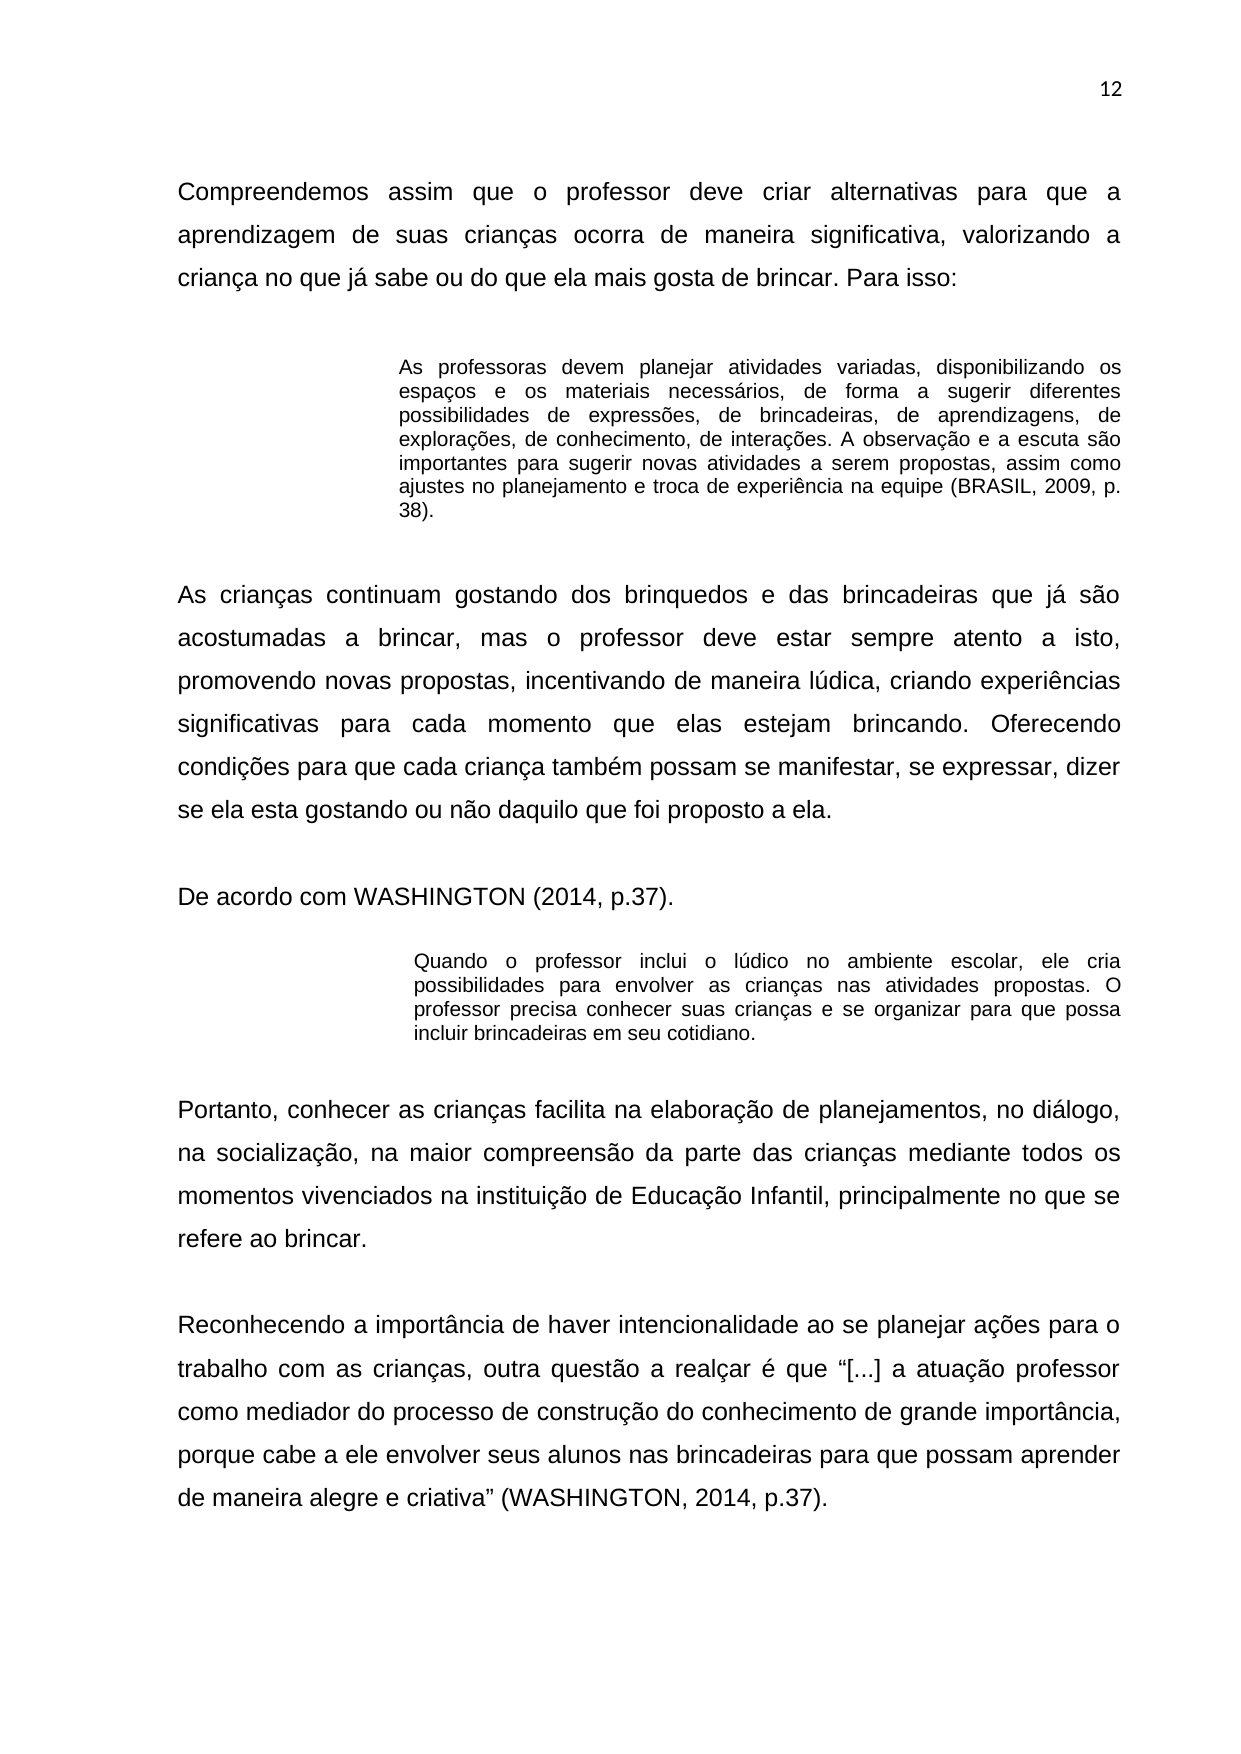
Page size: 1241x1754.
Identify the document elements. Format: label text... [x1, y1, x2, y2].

text Quando o professor inclui o lúdico no ambiente escolar, ele cria possibilidades para envolver as crianças nas atividades propostas. O professor precisa conhecer suas crianças e se organizar para que possa incluir brincadeiras em seu cotidiano. [413, 949, 1122, 1044]
text Portanto, conhecer as crianças facilita na elaboração de planejamentos, no diálogo, na socialização, na maior compreensão da parte das crianças mediante todos os momentos vivenciados na instituição de Educação Infantil, principalmente no que se refere ao brincar. [177, 1095, 1122, 1253]
text As crianças continuam gostando dos brinquedos e das brincadeiras que já são acostumadas a brincar, mas o professor deve estar sempre atento a isto, promovendo novas propostas, incentivando de maneira lúdica, criando experiências significativas para cada momento que elas estejam brincando. Oferecendo condições para que cada criança também possam se manifestar, se expressar, dizer se ela esta gostando ou não daquilo que foi proposto a ela. [177, 580, 1122, 824]
text De acordo com WASHINGTON (2014, p.37). [177, 882, 1122, 910]
text Compreendemos assim que o professor deve criar alternativas para que a aprendizagem de suas crianças ocorra de maneira significativa, valorizando a criança no que já sabe ou do que ela mais gosta de brincar. Para isso: [177, 177, 1122, 292]
text As professoras devem planejar atividades variadas, disponibilizando os espaços e os materiais necessários, de forma a sugerir diferentes possibilidades de expressões, de brincadeiras, de aprendizagens, de explorações, de conhecimento, de interações. A observação e a escuta são importantes para sugerir novas atividades a serem propostas, assim como ajustes no planejamento e troca de experiência na equipe (BRASIL, 2009, p. 38). [398, 354, 1122, 522]
text Reconhecendo a importância de haver intencionalidade ao se planejar ações para o trabalho com as crianças, outra questão a realçar é que “[...] a atuação professor como mediador do processo de construção do conhecimento de grande importância, porque cabe a ele envolver seus alunos nas brincadeiras para que possam aprender de maneira alegre e criativa” (WASHINGTON, 2014, p.37). [177, 1310, 1122, 1512]
